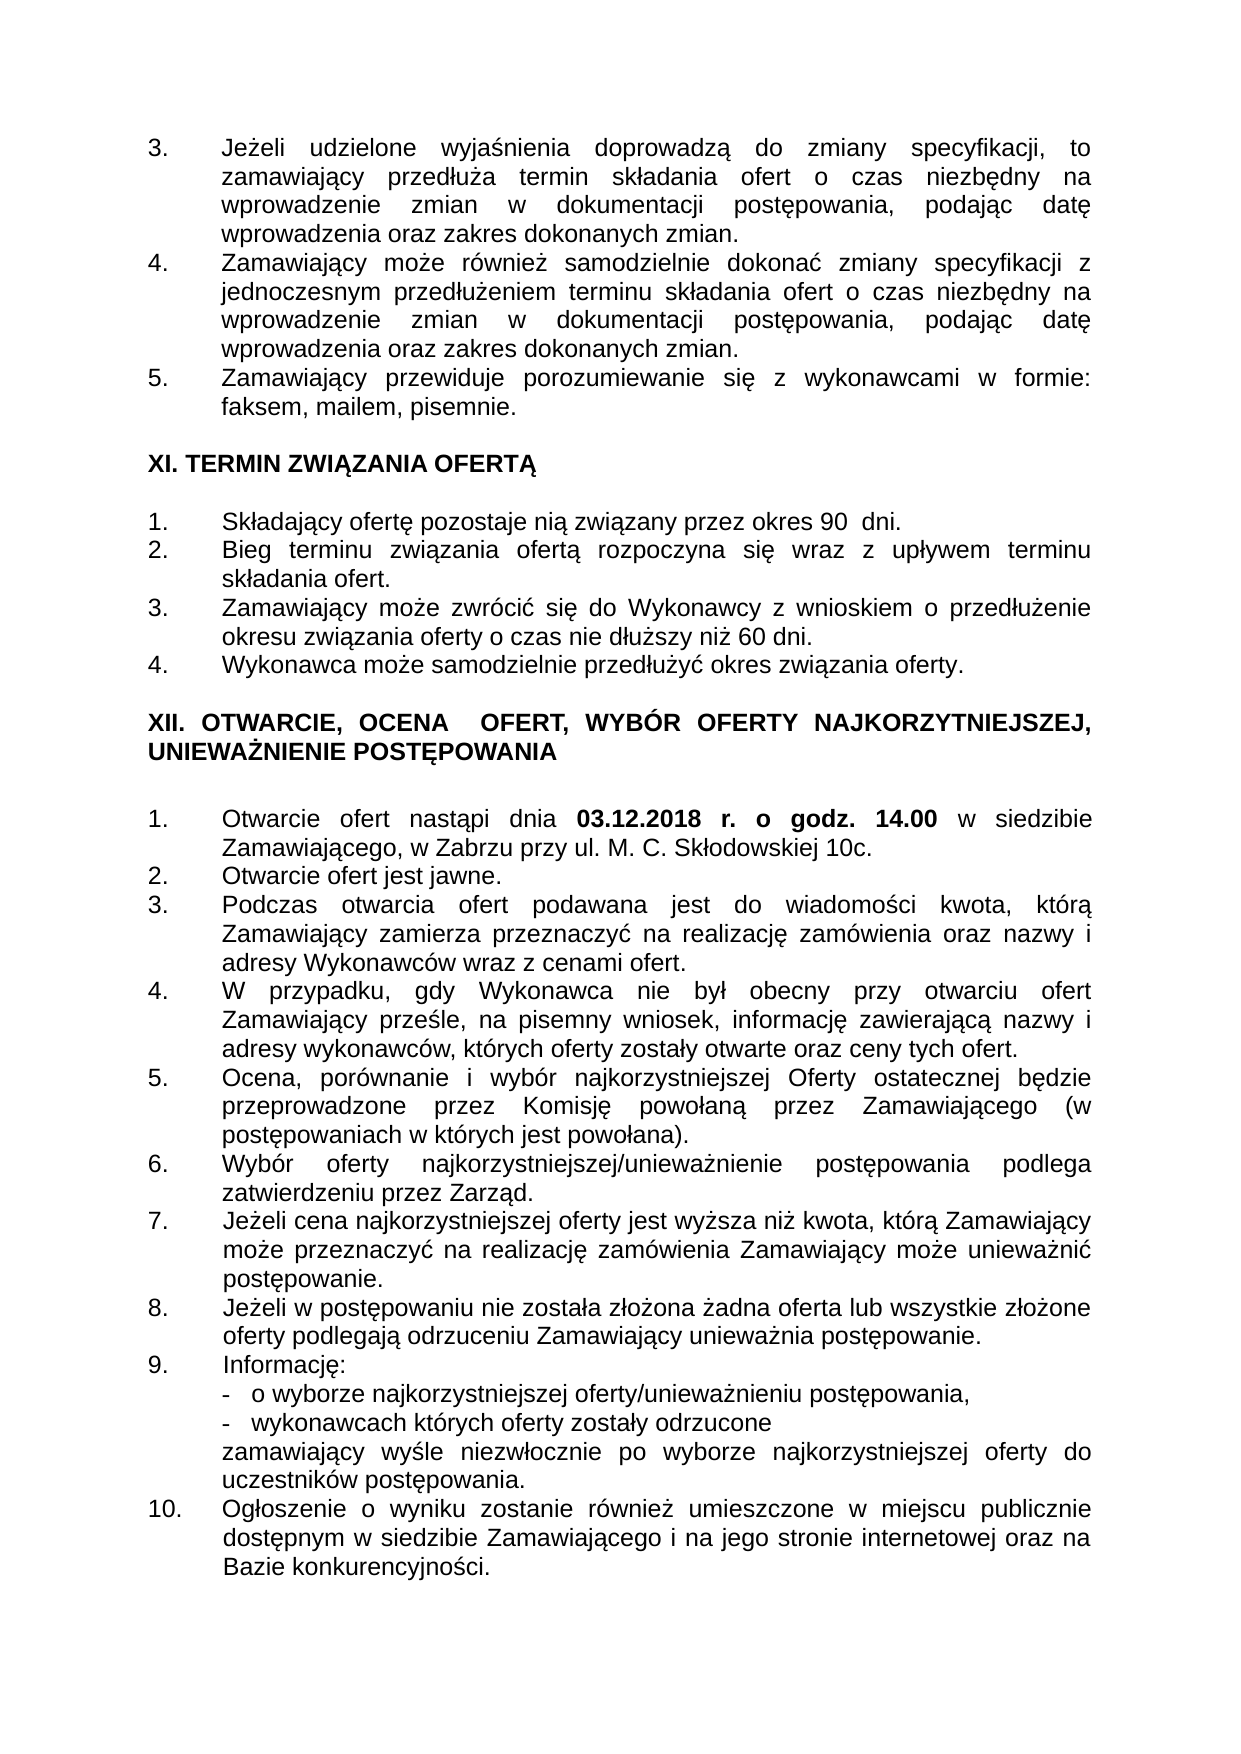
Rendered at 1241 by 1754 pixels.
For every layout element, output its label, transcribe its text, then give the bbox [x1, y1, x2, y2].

list Składający ofertę pozostaje nią związany przez okres 90 dni. [148, 507, 1092, 535]
subtitle Wybór oferty najkorzystniejszej/unieważnienie postępowania podlega zatwierdzeniu przez Zarząd. [148, 1149, 1092, 1206]
subtitle XI. TERMIN ZWIĄZANIA OFERTĄ [148, 449, 1092, 478]
subtitle Ocena, porównanie i wybór najkorzystniejszej Oferty ostatecznej będzie przeprowadzone przez Komisję powołaną przez Zamawiającego (w postępowaniach w których jest powołana). [148, 1063, 1092, 1149]
list wykonawcach których oferty zostały odrzucone [222, 1408, 1092, 1437]
list o wyborze najkorzystniejszej oferty/unieważnieniu postępowania, [222, 1379, 1092, 1408]
list Jeżeli w postępowaniu nie została złożona żadna oferta lub wszystkie złożone oferty podlegają odrzuceniu Zamawiający unieważnia postępowanie. [148, 1293, 1092, 1350]
subtitle XII. OTWARCIE, OCENA OFERT, WYBÓR OFERTY NAJKORZYTNIEJSZEJ, UNIEWAŻNIENIE POSTĘPOWANIA [148, 708, 1092, 765]
text zamawiający wyśle niezwłocznie po wyborze najkorzystniejszej oferty do uczestników postępowania. [222, 1437, 1092, 1494]
subtitle W przypadku, gdy Wykonawca nie był obecny przy otwarciu ofert Zamawiający prześle, na pisemny wniosek, informację zawierającą nazwy i adresy wykonawców, których oferty zostały otwarte oraz ceny tych ofert. [148, 976, 1092, 1063]
list Wykonawca może samodzielnie przedłużyć okres związania oferty. [148, 650, 1092, 679]
list Zamawiający może również samodzielnie dokonać zmiany specyfikacji z jednoczesnym przedłużeniem terminu składania ofert o czas niezbędny na wprowadzenie zmian w dokumentacji postępowania, podając datę wprowadzenia oraz zakres dokonanych zmian. [148, 248, 1092, 363]
list Zamawiający przewiduje porozumiewanie się z wykonawcami w formie: faksem, mailem, pisemnie. [148, 363, 1092, 420]
subtitle Podczas otwarcia ofert podawana jest do wiadomości kwota, którą Zamawiający zamierza przeznaczyć na realizację zamówienia oraz nazwy i adresy Wykonawców wraz z cenami ofert. [148, 890, 1092, 976]
list Ogłoszenie o wyniku zostanie również umieszczone w miejscu publicznie dostępnym w siedzibie Zamawiającego i na jego stronie internetowej oraz na Bazie konkurencyjności. [148, 1494, 1092, 1580]
list Zamawiający może zwrócić się do Wykonawcy z wnioskiem o przedłużenie okresu związania oferty o czas nie dłuższy niż 60 dni. [148, 593, 1092, 650]
list Jeżeli cena najkorzystniejszej oferty jest wyższa niż kwota, którą Zamawiający może przeznaczyć na realizację zamówienia Zamawiający może unieważnić postępowanie. [148, 1206, 1092, 1293]
list Bieg terminu związania ofertą rozpoczyna się wraz z upływem terminu składania ofert. [148, 535, 1092, 593]
list Jeżeli udzielone wyjaśnienia doprowadzą do zmiany specyfikacji, to zamawiający przedłuża termin składania ofert o czas niezbędny na wprowadzenie zmian w dokumentacji postępowania, podając datę wprowadzenia oraz zakres dokonanych zmian. [148, 133, 1092, 248]
list Informację: [148, 1350, 1092, 1379]
subtitle Otwarcie ofert nastąpi dnia 03.12.2018 r. o godz. 14.00 w siedzibie Zamawiającego, w Zabrzu przy ul. M. C. Skłodowskiej 10c. [148, 804, 1092, 861]
subtitle Otwarcie ofert jest jawne. [148, 861, 1092, 890]
